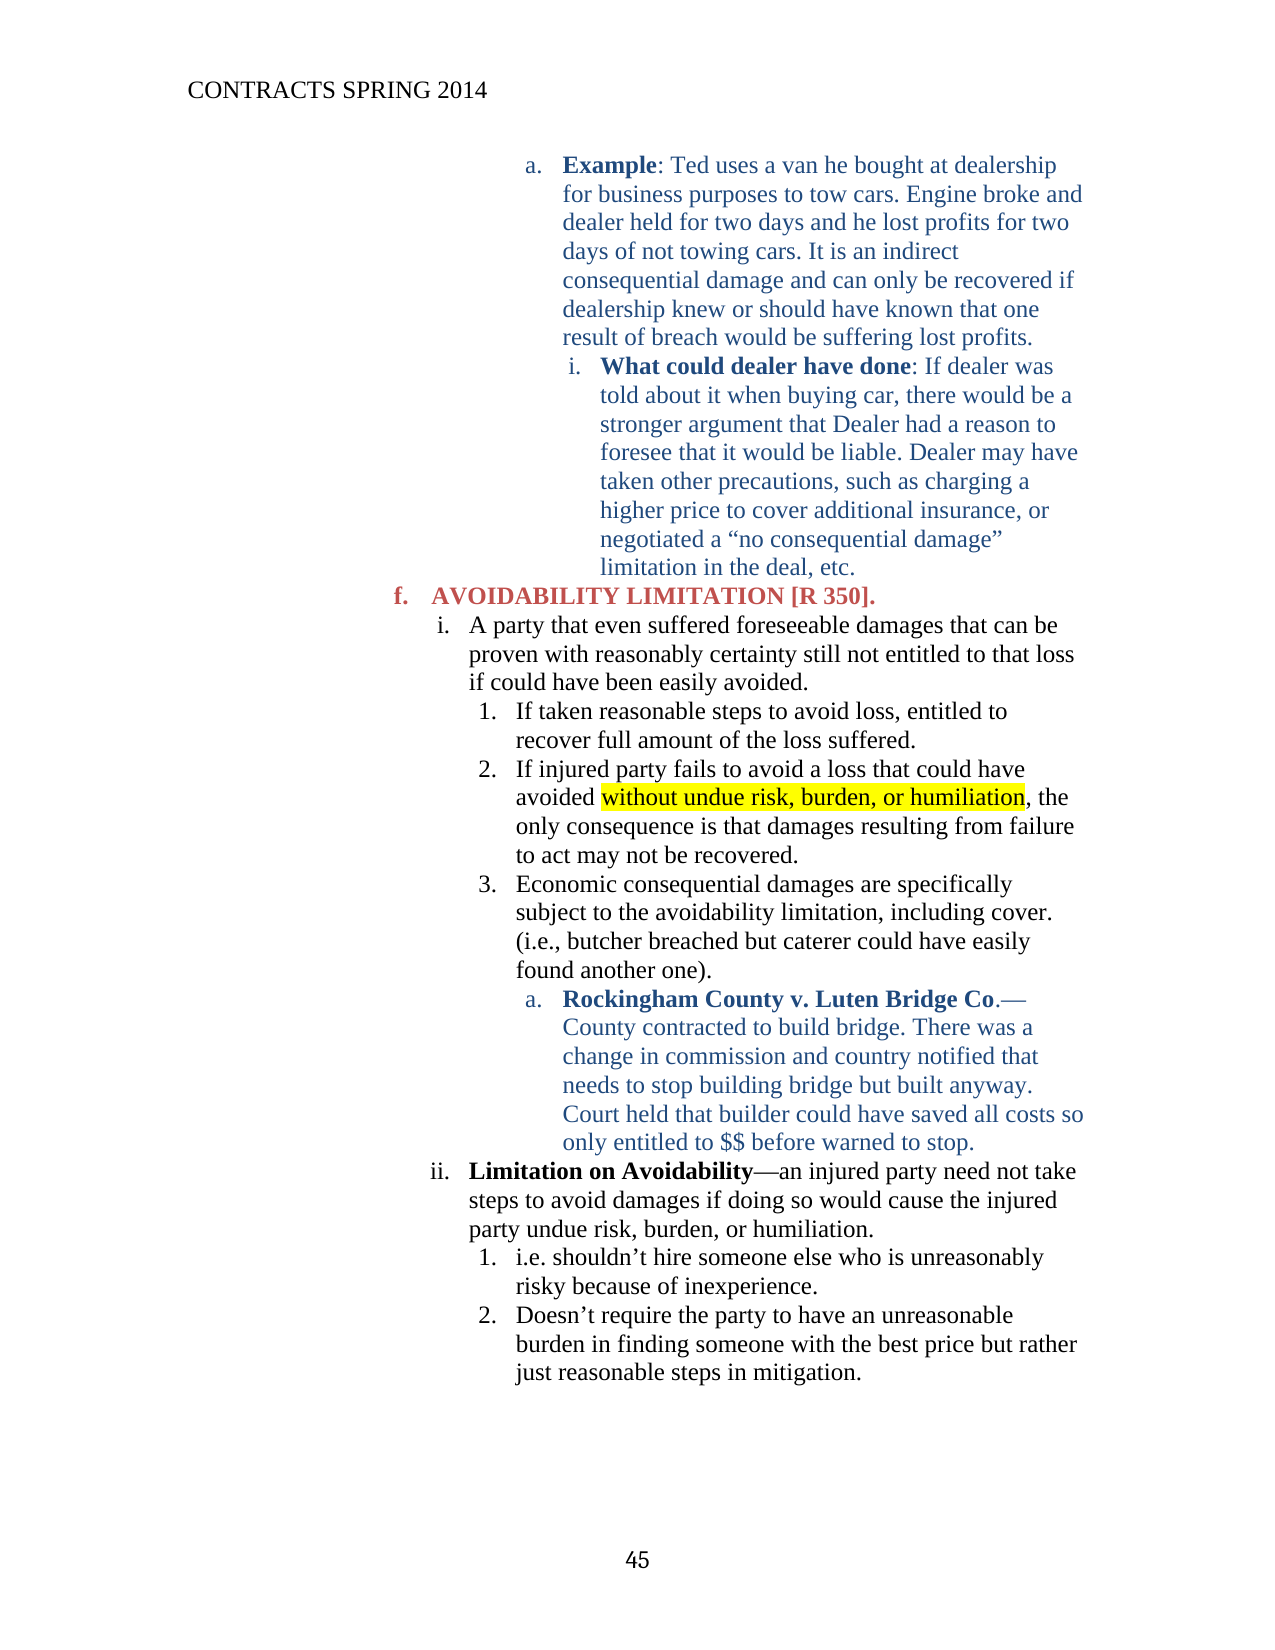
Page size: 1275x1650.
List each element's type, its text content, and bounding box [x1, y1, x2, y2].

list If injured party fails to avoid a loss that could have avoided without undue risk, burden, or humiliation, the only consequence is that damages resulting from failure to act may not be recovered. [478, 754, 1087, 869]
list AVOIDABILITY LIMITATION [R 350]. [394, 581, 1087, 610]
list What could dealer have done: If dealer was told about it when buying car, there would be a stronger argument that Dealer had a reason to foresee that it would be liable. Dealer may have taken other precautions, such as charging a higher price to cover additional insurance, or negotiated a “no consequential damage” limitation in the deal, etc. [581, 351, 1087, 581]
list If taken reasonable steps to avoid loss, entitled to recover full amount of the loss suffered. [478, 696, 1087, 754]
list Rockingham County v. Luten Bridge Co.—County contracted to build bridge. There was a change in commission and country notified that needs to stop building bridge but built anyway. Court held that builder could have saved all costs so only entitled to $$ before warned to stop. [525, 984, 1087, 1156]
list Example: Ted uses a van he bought at dealership for business purposes to tow cars. Engine broke and dealer held for two days and he lost profits for two days of not towing cars. It is an indirect consequential damage and can only be recovered if dealership knew or should have known that one result of breach would be suffering lost profits. [525, 150, 1087, 351]
list i.e. shouldn’t hire someone else who is unreasonably risky because of inexperience. [478, 1242, 1087, 1300]
list Doesn’t require the party to have an unreasonable burden in finding someone with the best price but rather just reasonable steps in mitigation. [478, 1300, 1087, 1386]
list Economic consequential damages are specifically subject to the avoidability limitation, including cover. (i.e., butcher breached but caterer could have easily found another one). [478, 869, 1087, 984]
list Limitation on Avoidability—an injured party need not take steps to avoid damages if doing so would cause the injured party undue risk, burden, or humiliation. [450, 1156, 1087, 1242]
list A party that even suffered foreseeable damages that can be proven with reasonably certainty still not entitled to that loss if could have been easily avoided. [450, 610, 1087, 696]
